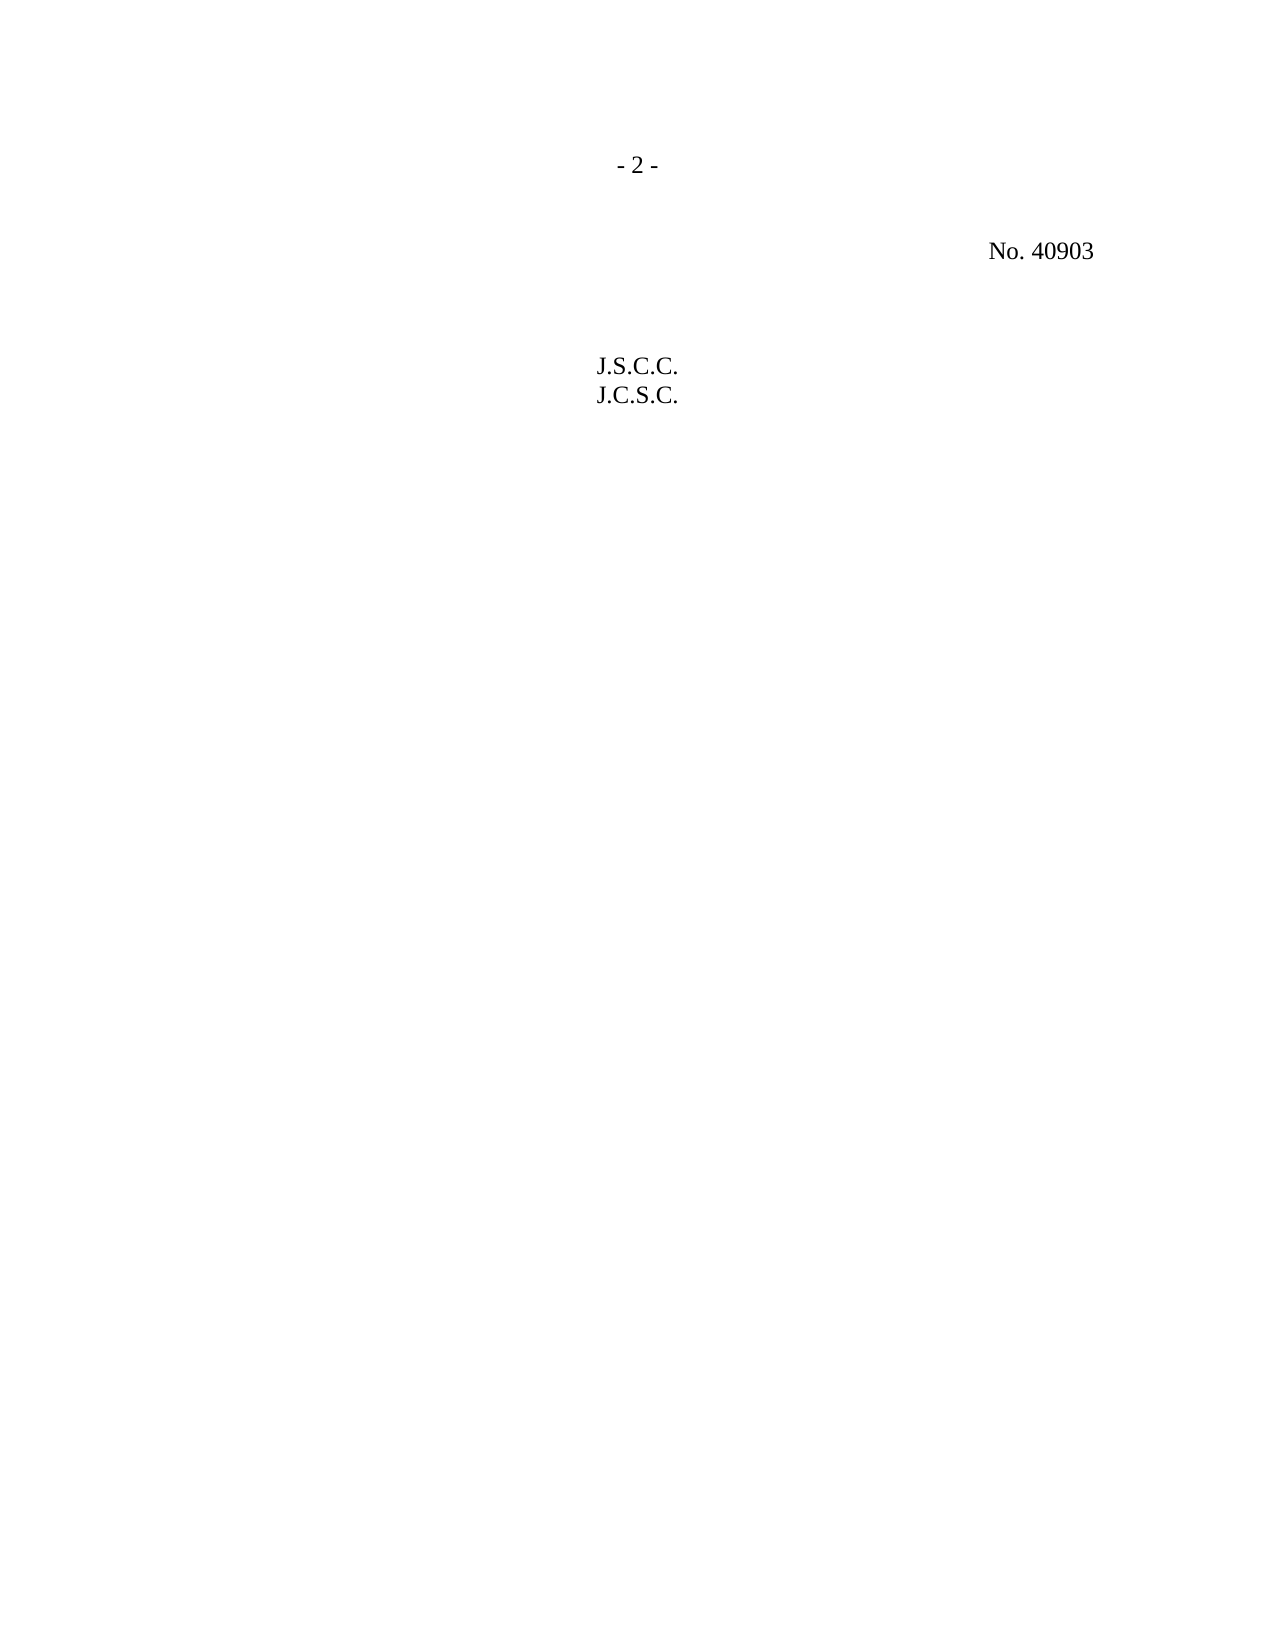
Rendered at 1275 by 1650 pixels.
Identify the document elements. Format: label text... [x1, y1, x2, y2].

text J.C.S.C. [150, 380, 1125, 409]
text J.S.C.C. [150, 351, 1125, 380]
